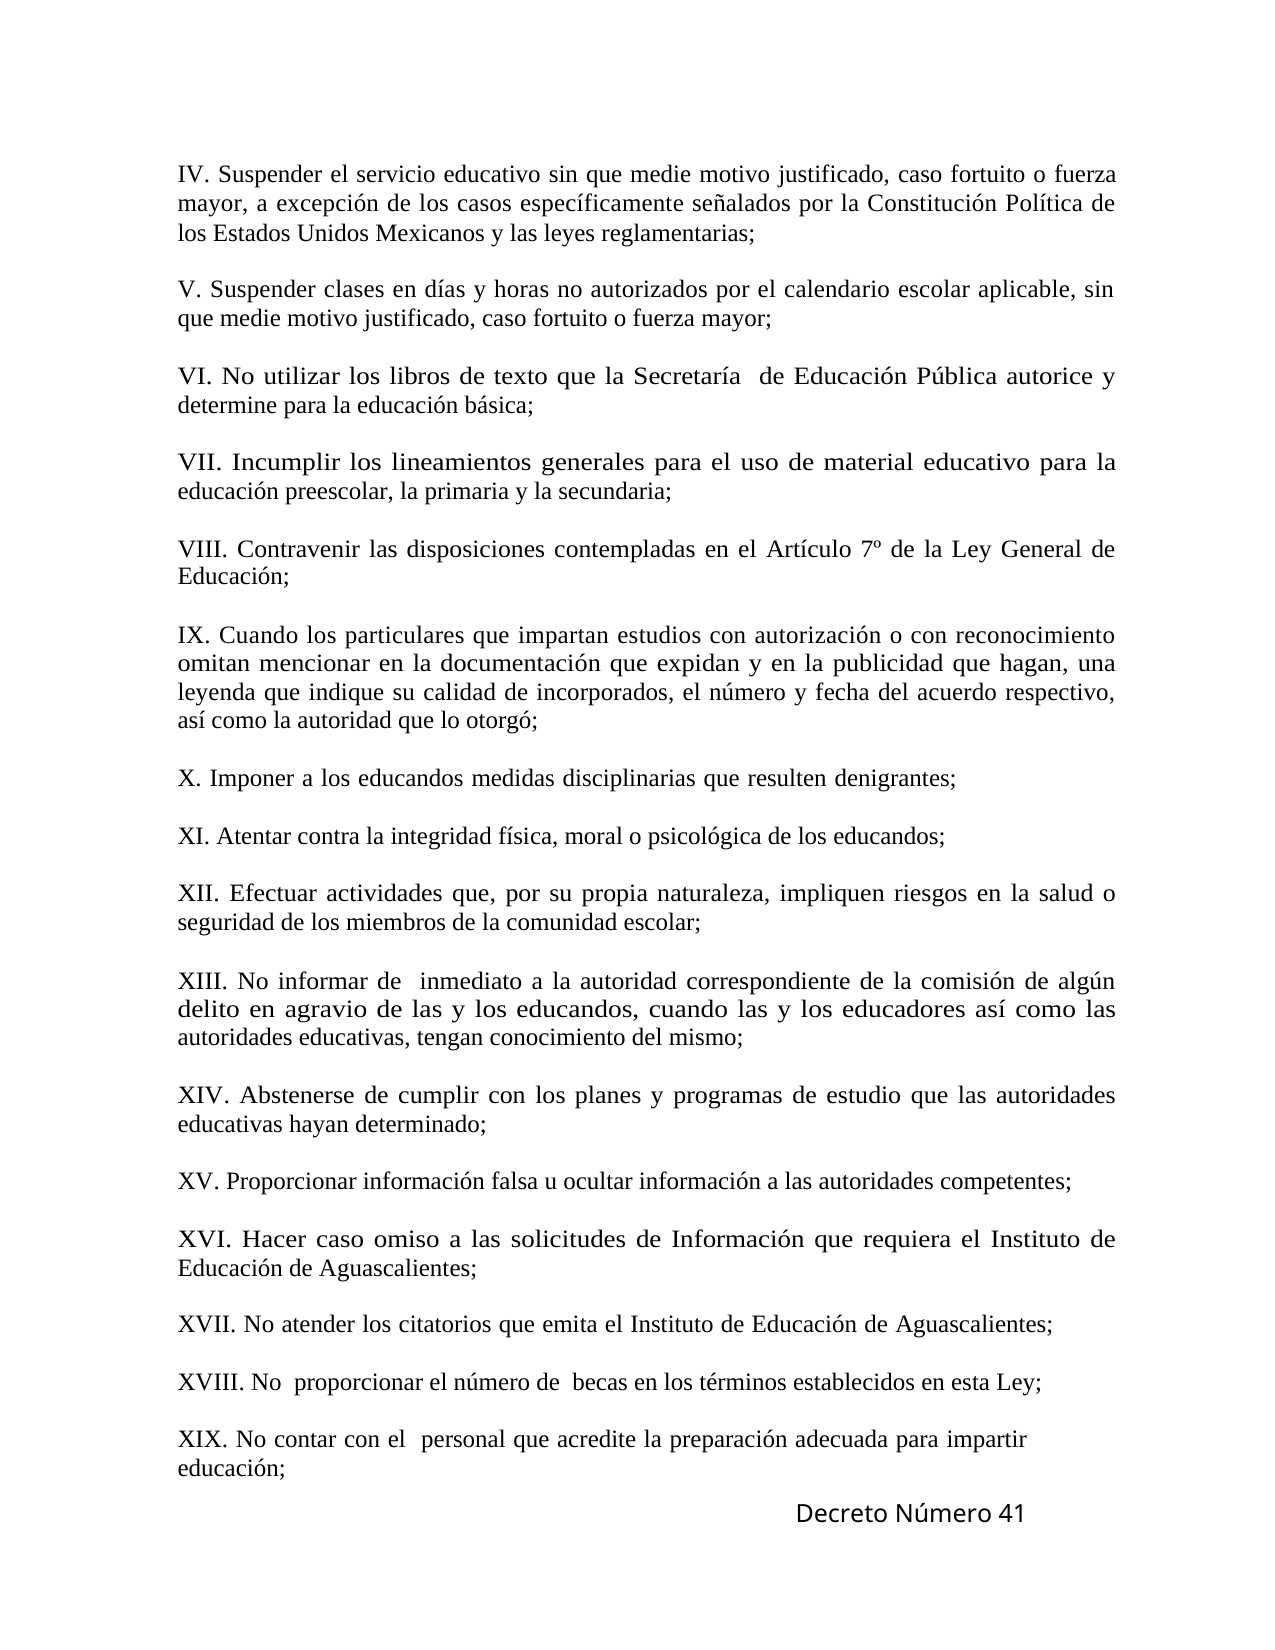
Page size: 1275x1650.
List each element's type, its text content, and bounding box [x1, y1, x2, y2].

text IV. Suspender el servicio educativo sin que medie motivo justificado, caso fortuito o fuerza mayor, a excepción de los casos específicamente señalados por la Constitución Política de los Estados Unidos Mexicanos y las leyes reglamentarias; [177, 159, 1118, 247]
text XIX. No contar con el personal que acredite la preparación adecuada para impartir educación; [177, 1424, 1029, 1483]
text XIV. Abstenerse de cumplir con los planes y programas de estudio que las autoridades educativas hayan determinado; [177, 1080, 1118, 1139]
text XVI. Hacer caso omiso a las solicitudes de Información que requiera el Instituto de Educación de Aguascalientes; [177, 1224, 1117, 1282]
text XII. Efectuar actividades que, por su propia naturaleza, impliquen riesgos en la salud o seguridad de los miembros de la comunidad escolar; [177, 878, 1118, 936]
text IX. Cuando los particulares que impartan estudios con autorización o con reconocimiento omitan mencionar en la documentación que expidan y en la publicidad que hagan, una leyenda que indique su calidad de incorporados, el número y fecha del acuerdo respectivo, así como la autoridad que lo otorgó; [177, 620, 1118, 734]
text XIII. No informar de inmediato a la autoridad correspondiente de la comisión de algún delito en agravio de las y los educandos, cuando las y los educadores así como las autoridades educativas, tengan conocimiento del mismo; [177, 967, 1117, 1051]
text X. Imponer a los educandos medidas disciplinarias que resulten denigrantes; XI. Atentar contra la integridad física, moral o psicológica de los educandos; [177, 739, 966, 856]
text Decreto Número 41 73 [795, 1499, 1275, 1528]
text VII. Incumplir los lineamientos generales para el uso de material educativo para la educación preescolar, la primaria y la secundaria; [177, 447, 1118, 505]
text VIII. Contravenir las disposiciones contempladas en el Artículo 7º de la Ley General de Educación; [177, 536, 1117, 590]
text XVII. No atender los citatorios que emita el Instituto de Educación de Aguascalientes; XVIII. No proporcionar el número de becas en los términos establecidos en esta Ley; [177, 1286, 1062, 1402]
text V. Suspender clases en días y horas no autorizados por el calendario escolar aplicable, sin que medie motivo justificado, caso fortuito o fuerza mayor; [177, 274, 1117, 332]
text XV. Proporcionar información falsa u ocultar información a las autoridades competentes; [177, 1166, 1275, 1195]
text VI. No utilizar los libros de texto que la Secretaría de Educación Pública autorice y determine para la educación básica; [177, 361, 1117, 420]
